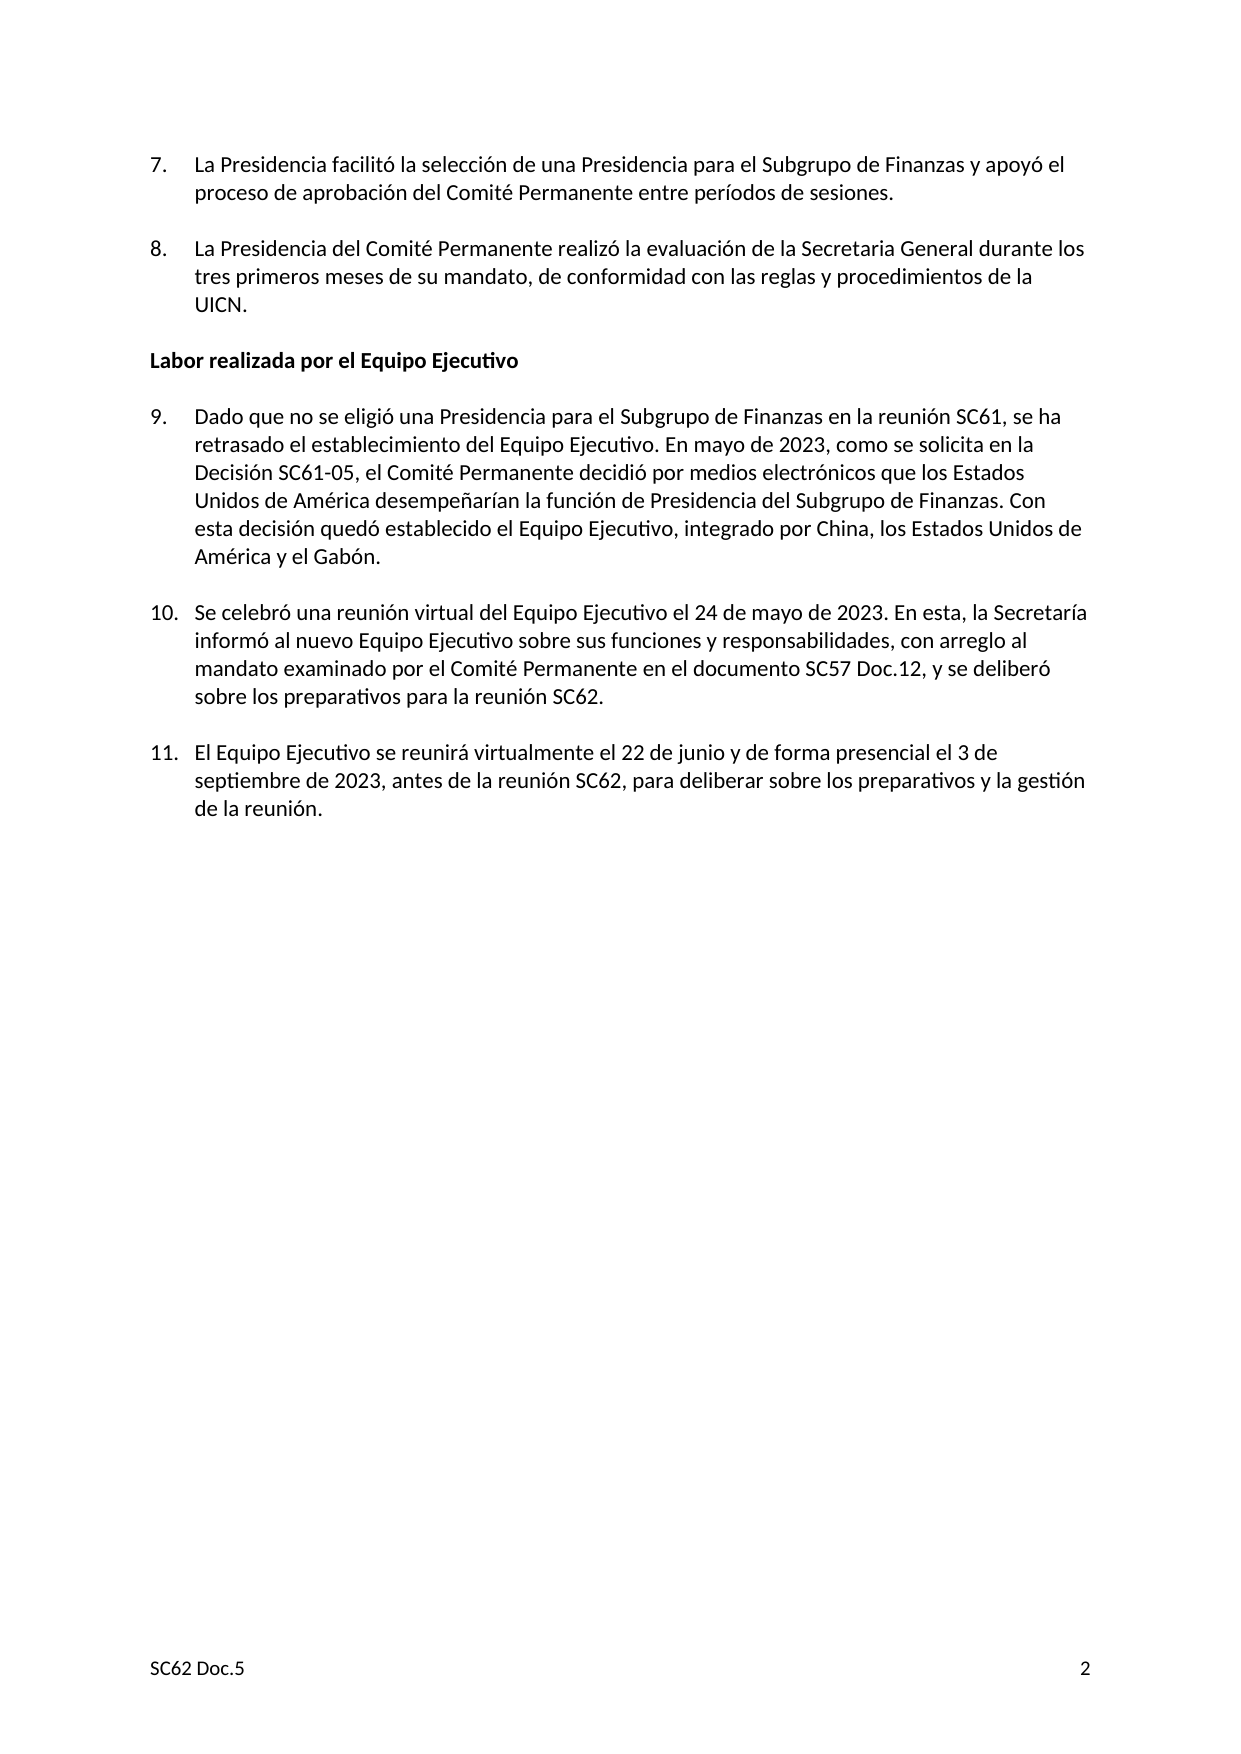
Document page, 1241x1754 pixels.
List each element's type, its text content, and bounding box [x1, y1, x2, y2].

text 7. La Presidencia facilitó la selección de una Presidencia para el Subgrupo de Finanzas y apoyó el proceso de aprobación del Comité Permanente entre períodos de sesiones. [150, 150, 1090, 206]
text 11. El Equipo Ejecutivo se reunirá virtualmente el 22 de junio y de forma presencial el 3 de septiembre de 2023, antes de la reunión SC62, para deliberar sobre los preparativos y la gestión de la reunión. [150, 738, 1090, 822]
text Labor realizada por el Equipo Ejecutivo [150, 346, 1090, 374]
text 8. La Presidencia del Comité Permanente realizó la evaluación de la Secretaria General durante los tres primeros meses de su mandato, de conformidad con las reglas y procedimientos de la UICN. [150, 234, 1090, 318]
text 9. Dado que no se eligió una Presidencia para el Subgrupo de Finanzas en la reunión SC61, se ha retrasado el establecimiento del Equipo Ejecutivo. En mayo de 2023, como se solicita en la Decisión SC61-05, el Comité Permanente decidió por medios electrónicos que los Estados Unidos de América desempeñarían la función de Presidencia del Subgrupo de Finanzas. Con esta decisión quedó establecido el Equipo Ejecutivo, integrado por China, los Estados Unidos de América y el Gabón. [150, 402, 1090, 570]
text 10. Se celebró una reunión virtual del Equipo Ejecutivo el 24 de mayo de 2023. En esta, la Secretaría informó al nuevo Equipo Ejecutivo sobre sus funciones y responsabilidades, con arreglo al mandato examinado por el Comité Permanente en el documento SC57 Doc.12, y se deliberó sobre los preparativos para la reunión SC62. [150, 598, 1090, 710]
